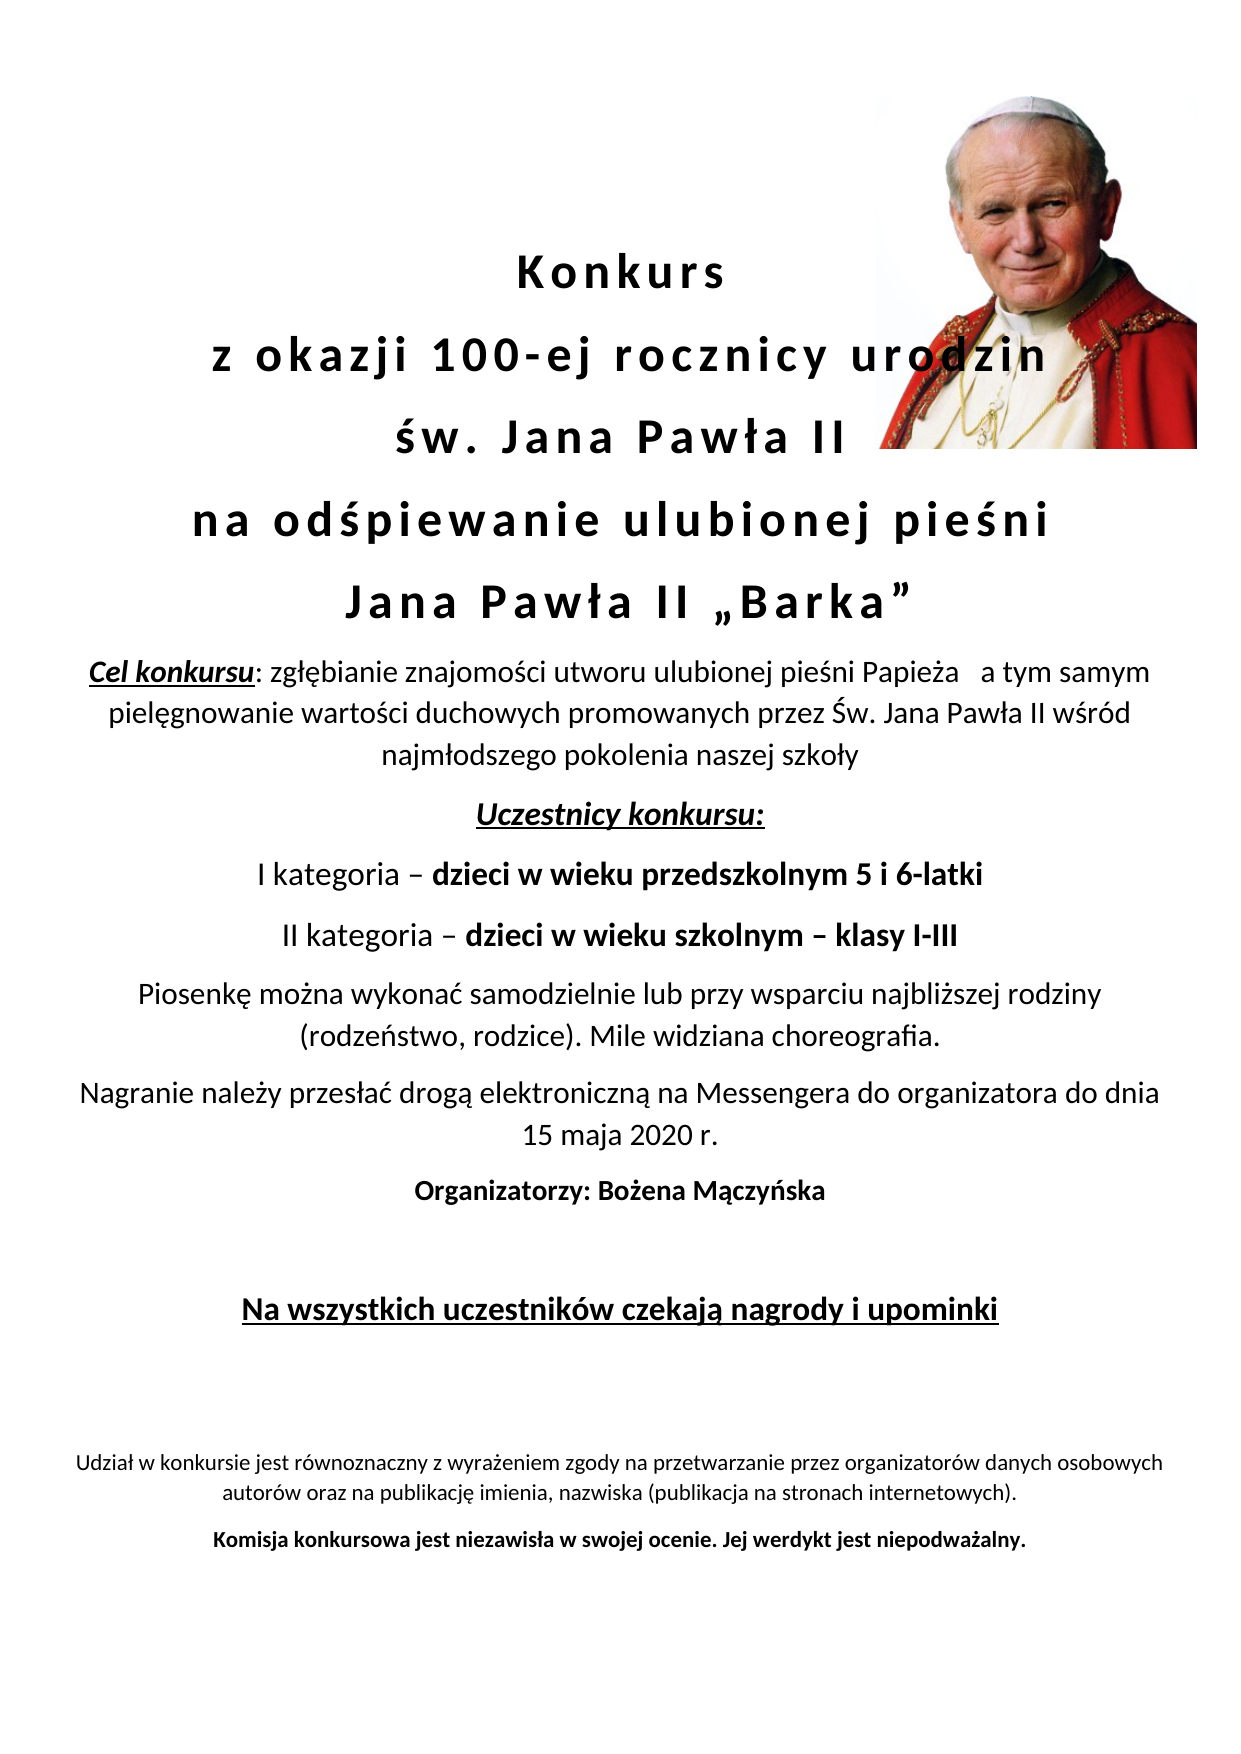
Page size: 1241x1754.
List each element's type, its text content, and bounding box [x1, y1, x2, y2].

text Komisja konkursowa jest niezawisła w swojej ocenie. Jej werdykt jest niepodważalny. [75, 1525, 1165, 1553]
text Uczestnicy konkursu: [75, 793, 1165, 833]
text Organizatorzy: Bożena Mączyńska [75, 1172, 1165, 1208]
text Na wszystkich uczestników czekają nagrody i upominki [75, 1288, 1165, 1329]
text II kategoria – dzieci w wieku szkolnym – klasy I-III [75, 914, 1165, 954]
text Nagranie należy przesłać drogą elektroniczną na Messengera do organizatora do dnia 15 maja 2020 r. [75, 1073, 1165, 1153]
text Jana Pawła II „Barka” [75, 570, 1165, 631]
text Piosenkę można wykonać samodzielnie lub przy wsparciu najbliższej rodziny (rodzeństwo, rodzice). Mile widziana choreografia. [75, 974, 1165, 1054]
text Cel konkursu: zgłębianie znajomości utworu ulubionej pieśni Papieża a tym samym pielęgnowanie wartości duchowych promowanych przez Św. Jana Pawła II wśród najmłodszego pokolenia naszej szkoły [75, 652, 1165, 773]
text na odśpiewanie ulubionej pieśni [75, 487, 1165, 548]
text św. Jana Pawła II [75, 405, 1165, 466]
picture [875, 96, 1197, 449]
text Konkurs [75, 240, 1165, 301]
text z okazji 100-ej rocznicy urodzin [75, 322, 1165, 383]
text Udział w konkursie jest równoznaczny z wyrażeniem zgody na przetwarzanie przez organizatorów danych osobowych autorów oraz na publikację imienia, nazwiska (publikacja na stronach internetowych). [75, 1448, 1165, 1506]
text I kategoria – dzieci w wieku przedszkolnym 5 i 6-latki [75, 853, 1165, 894]
